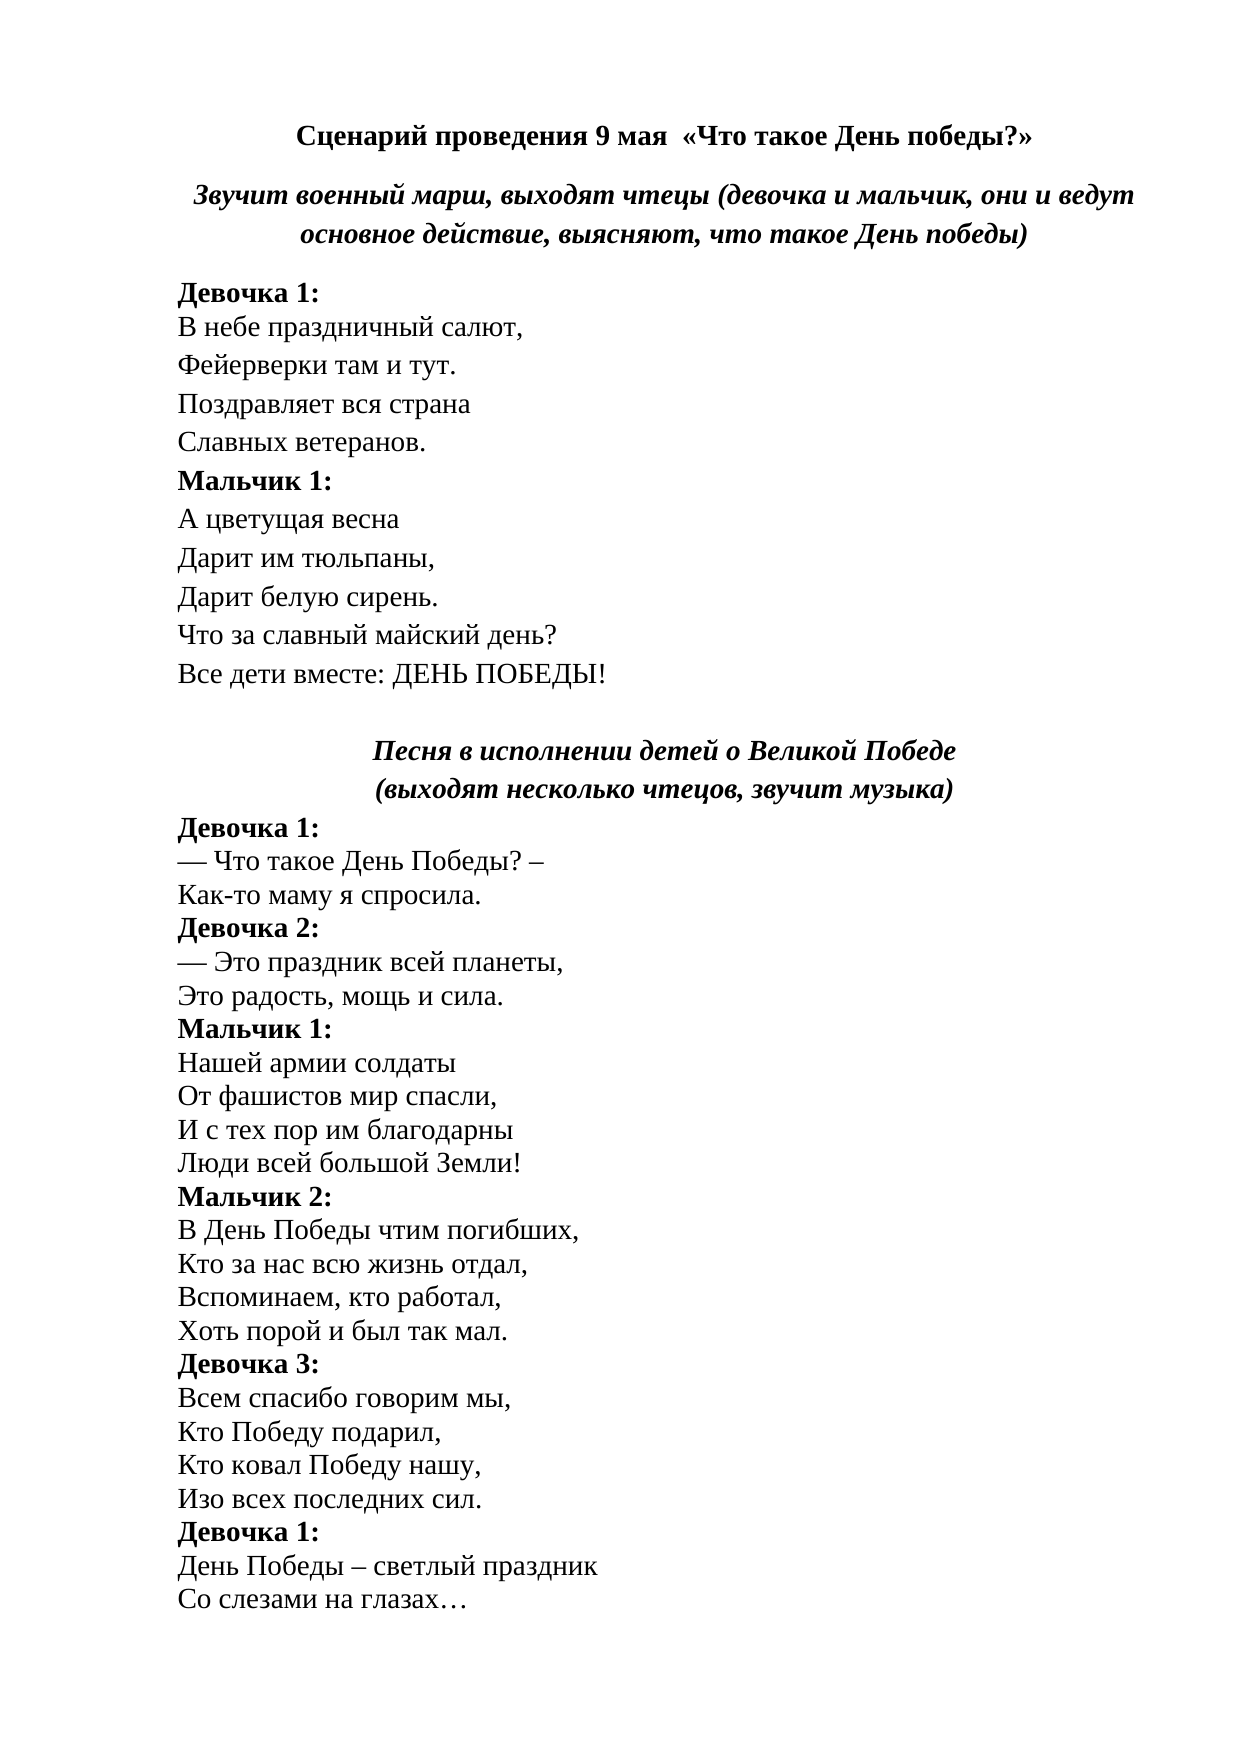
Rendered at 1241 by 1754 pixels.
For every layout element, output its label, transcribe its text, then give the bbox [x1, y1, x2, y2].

text А цветущая весна Дарит им тюльпаны, Дарит белую сирень. Что за славный майский день? [177, 502, 1152, 651]
text Девочка 1: [177, 275, 1152, 309]
text Песня в исполнении детей о Великой Победе [177, 733, 1152, 766]
text Девочка 1: День Победы – светлый праздник Со слезами на глазах… [177, 1514, 1152, 1615]
text (выходят несколько чтецов, звучит музыка) [177, 771, 1152, 805]
text Девочка 1: [177, 810, 1152, 843]
text Девочка 3: Всем спасибо говорим мы, Кто Победу подарил, Кто ковал Победу нашу, Изо всех последних сил. [177, 1347, 1152, 1514]
text Все дети вместе: ДЕНЬ ПОБЕДЫ! [177, 656, 1152, 689]
text Нашей армии солдаты От фашистов мир спасли, И с тех пор им благодарны Люди всей большой Земли! Мальчик 2: [177, 1045, 1152, 1212]
text В небе праздничный салют, Фейерверки там и тут. Поздравляет вся страна Славных ветеранов. Мальчик 1: [177, 309, 1152, 497]
text Сценарий проведения 9 мая «Что такое День победы?» [177, 118, 1152, 152]
text — Это праздник всей планеты, Это радость, мощь и сила. Мальчик 1: [177, 944, 1152, 1045]
text Девочка 2: [177, 911, 1152, 944]
text Звучит военный марш, выходят чтецы (девочка и мальчик, они и ведут основное действие, выясняют, что такое День победы) [177, 177, 1152, 249]
text — Что такое День Победы? – Как-то маму я спросила. [177, 843, 1152, 911]
text В День Победы чтим погибших, Кто за нас всю жизнь отдал, Вспоминаем, кто работал, Хоть порой и был так мал. [177, 1212, 1152, 1347]
